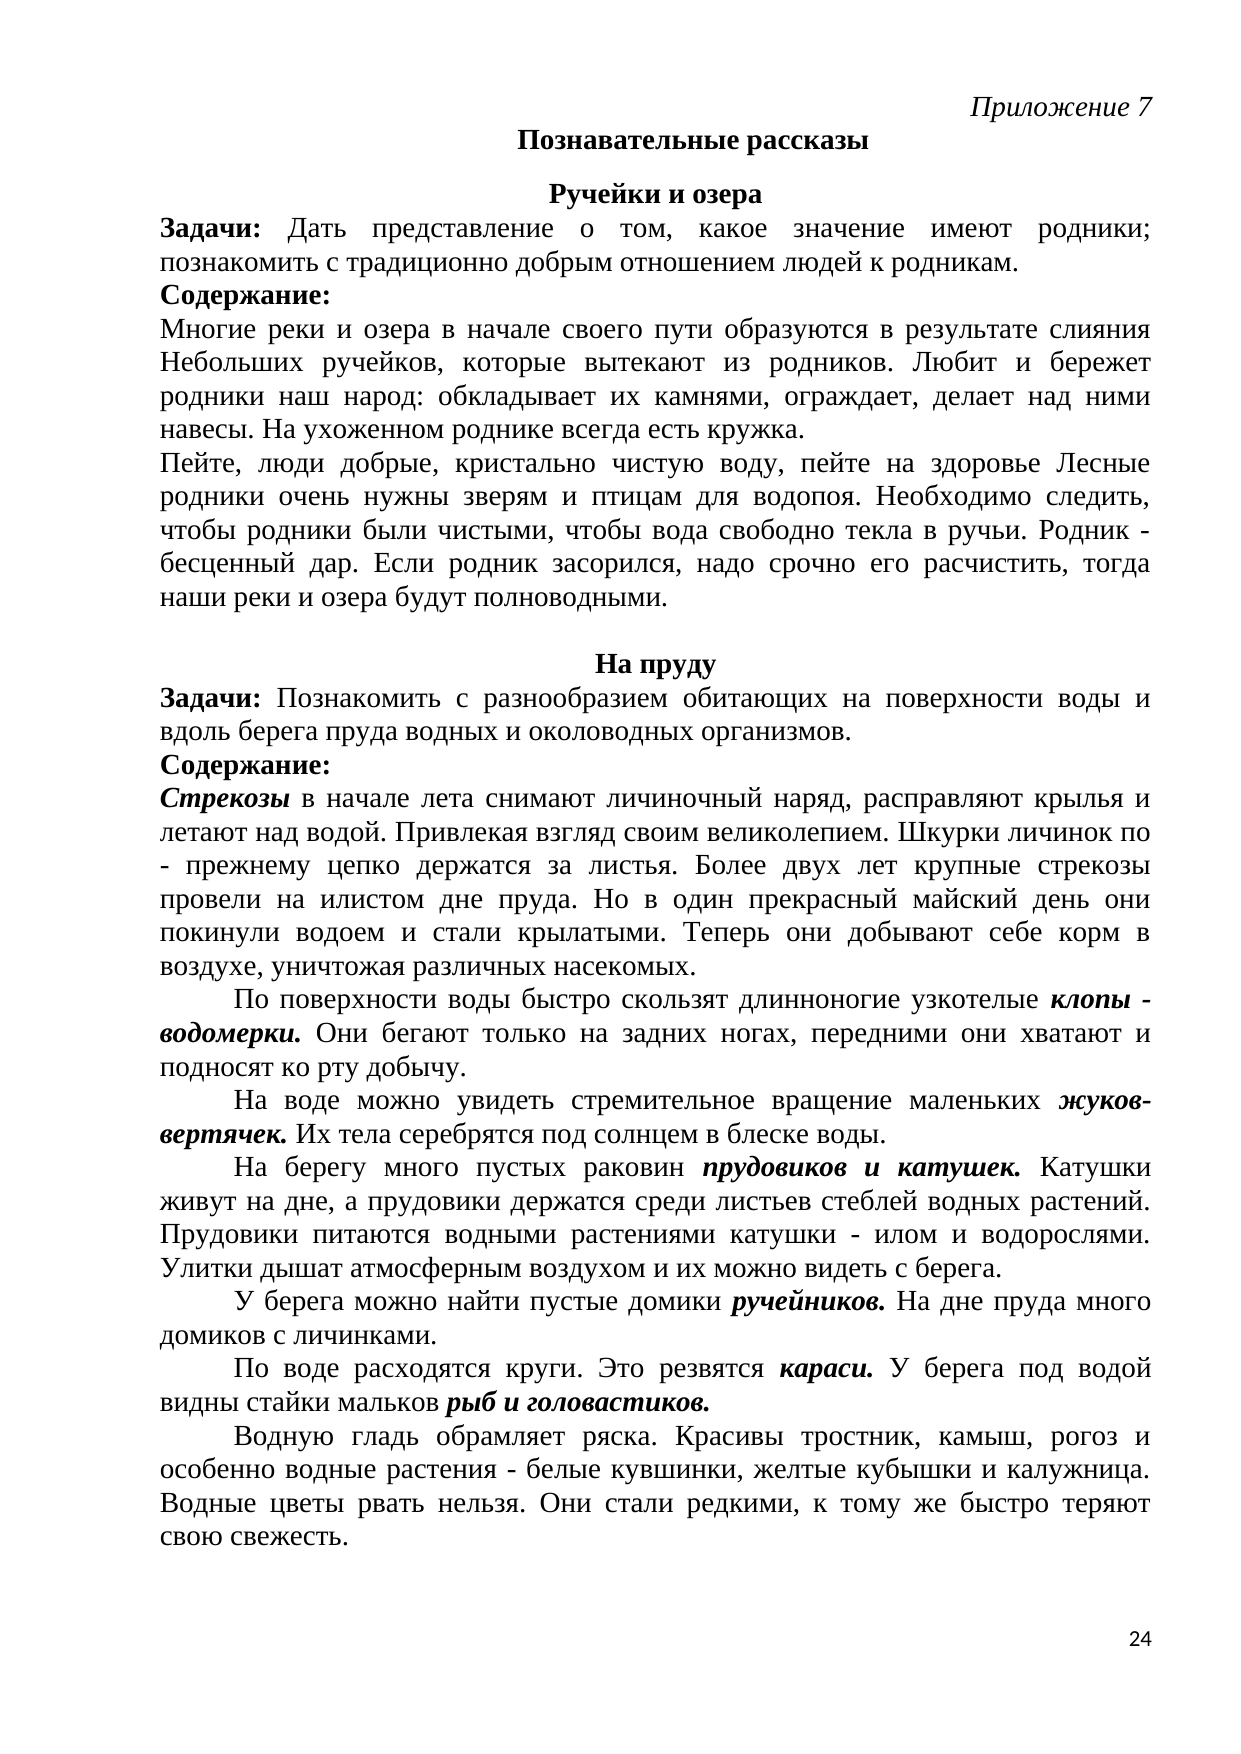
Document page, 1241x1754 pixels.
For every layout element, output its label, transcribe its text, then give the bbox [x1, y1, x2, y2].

text На берегу много пустых раковин прудовиков и катушек. Катушки живут на дне, а прудовики держатся среди листьев стеблей водных растений. Прудовики питаются водными растениями катушки - илом и водорослями. Улитки дышат атмосферным воздухом и их можно видеть с берега. [159, 1149, 1152, 1283]
text По поверхности воды быстро скользят длинноногие узкотелые клопы - водомерки. Они бегают только на задних ногах, передними они хватают и подносят ко рту добычу. [159, 982, 1152, 1082]
text Водную гладь обрамляет ряска. Красивы тростник, камыш, рогоз и особенно водные растения - белые кувшинки, желтые кубышки и калужница. Водные цветы рвать нельзя. Они стали редкими, к тому же быстро теряют свою свежесть. [159, 1418, 1152, 1552]
text Содержание: [159, 747, 1152, 780]
text Задачи: Дать представление о том, какое значение имеют родники; познакомить с традиционно добрым отношением людей к родникам. [159, 210, 1152, 277]
text Пейте, люди добрые, кристально чистую воду, пейте на здоровье Лесные родники очень нужны зверям и птицам для водопоя. Необходимо следить, чтобы родники были чистыми, чтобы вода свободно текла в ручьи. Родник - бесценный дар. Если родник засорился, надо срочно его расчистить, тогда наши реки и озера будут полноводными. [159, 445, 1152, 613]
text По воде расходятся круги. Это резвятся караси. У берега под водой видны стайки мальков рыб и головастиков. [159, 1351, 1152, 1418]
text Задачи: Познакомить с разнообразием обитающих на поверхности воды и вдоль берега пруда водных и околоводных организмов. [159, 680, 1152, 747]
text Стрекозы в начале лета снимают личиночный наряд, расправляют крылья и летают над водой. Привлекая взгляд своим великолепием. Шкурки личинок по - прежнему цепко держатся за листья. Более двух лет крупные стрекозы провели на илистом дне пруда. Но в один прекрасный майский день они покинули водоем и стали крылатыми. Теперь они добывают себе корм в воздухе, уничтожая различных насекомых. [159, 780, 1152, 982]
text На воде можно увидеть стремительное вращение маленьких жуков- вертячек. Их тела серебрятся под солнцем в блеске воды. [159, 1082, 1152, 1149]
list Приложение 7 [234, 89, 1152, 122]
text Содержание: [159, 277, 1152, 311]
text Ручейки и озера [159, 177, 1152, 210]
text На пруду [159, 646, 1152, 680]
text Многие реки и озера в начале своего пути образуются в результате слияния Небольших ручейков, которые вытекают из родников. Любит и бережет родники наш народ: обкладывает их камнями, ограждает, делает над ними навесы. На ухоженном роднике всегда есть кружка. [159, 311, 1152, 445]
text У берега можно найти пустые домики ручейников. На дне пруда много домиков с личинками. [159, 1283, 1152, 1351]
list Познавательные рассказы [234, 122, 1152, 156]
